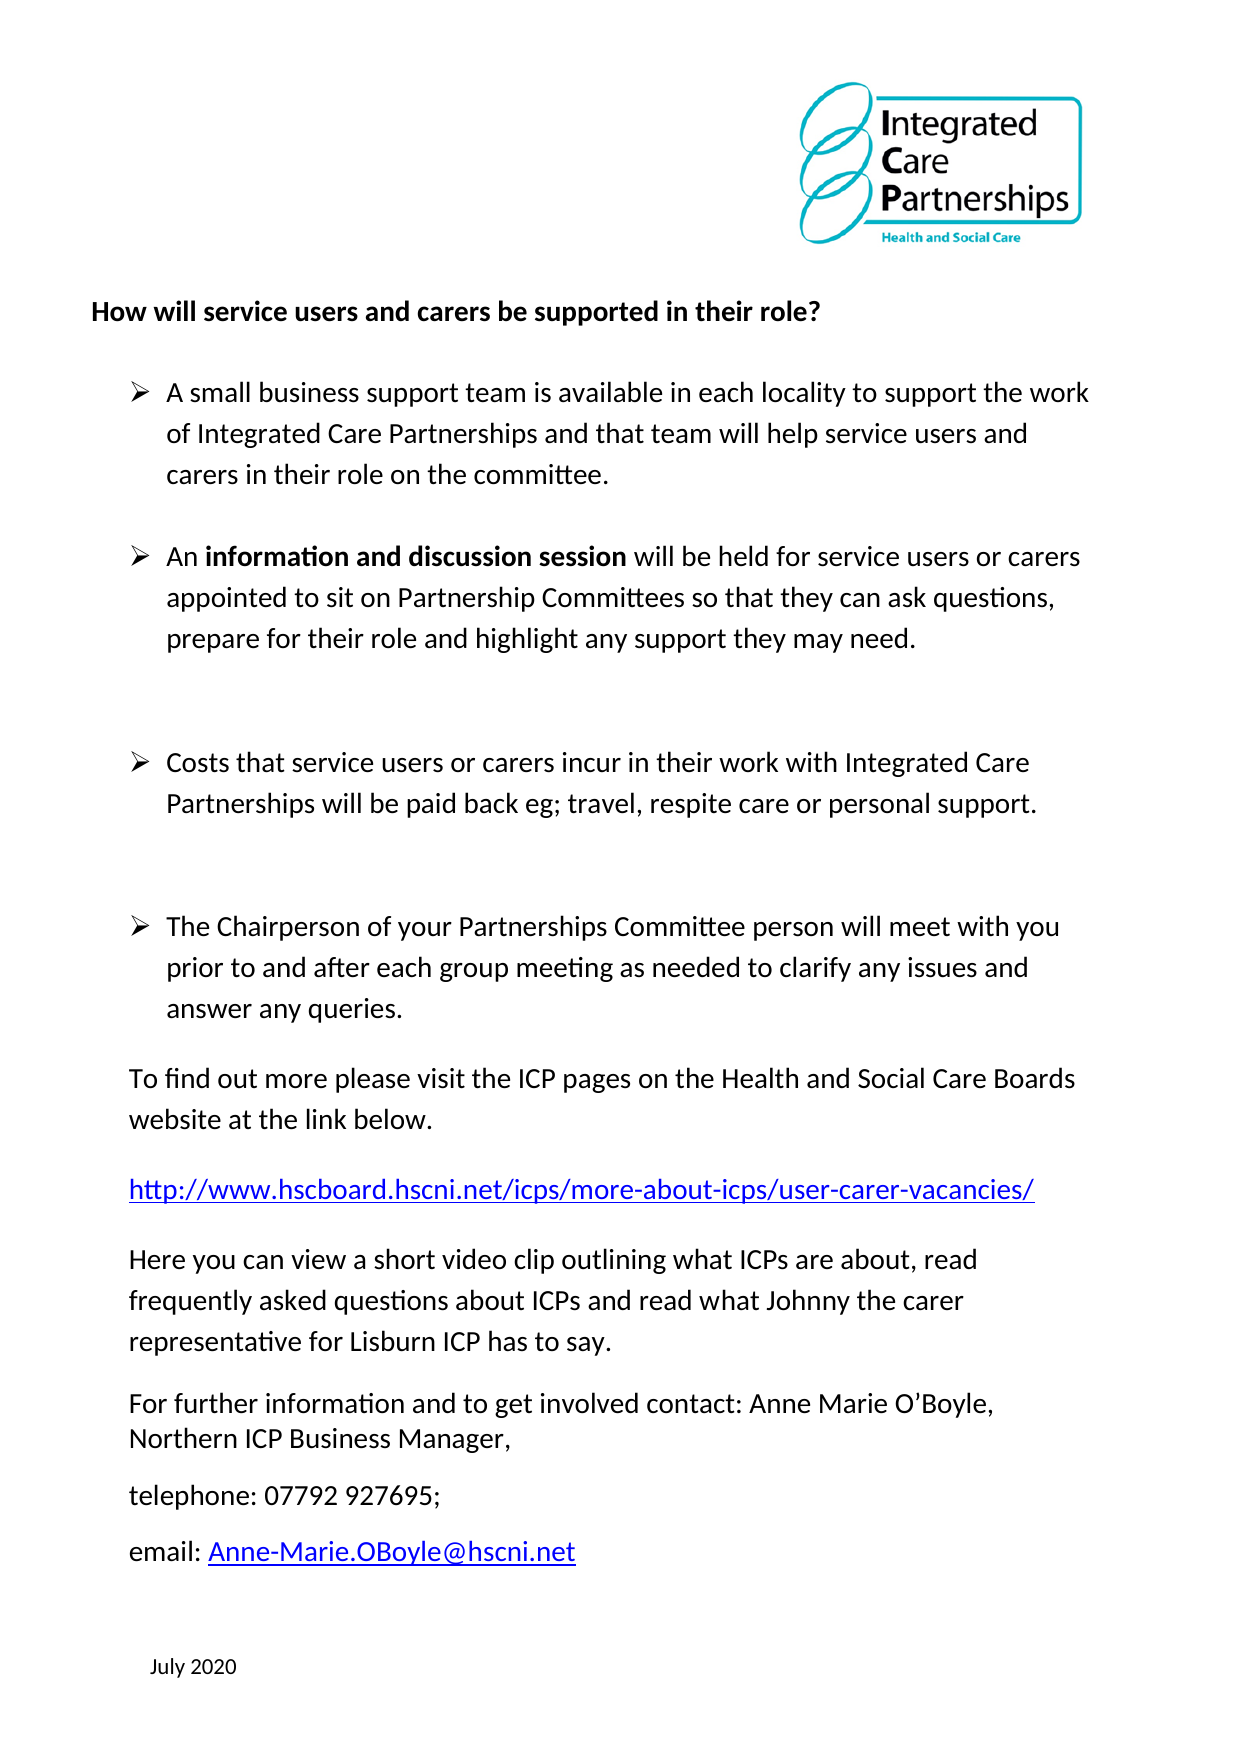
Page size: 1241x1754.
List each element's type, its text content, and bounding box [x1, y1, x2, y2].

text email: Anne-Marie.OBoyle@hscni.net [128, 1533, 1090, 1569]
list The Chairperson of your Partnerships Committee person will meet with you prior to and after each group meeting as needed to clarify any issues and answer any queries. [128, 908, 1090, 1026]
text http://www.hscboard.hscni.net/icps/more-about-icps/user-carer-vacancies/ [128, 1171, 1090, 1207]
picture [790, 73, 1091, 252]
list Costs that service users or carers incur in their work with Integrated Care Partnerships will be paid back eg; travel, respite care or personal support. [128, 744, 1090, 820]
text telephone: 07792 927695; [128, 1477, 1090, 1513]
list How will service users and carers be supported in their role? [91, 293, 1090, 328]
text Here you can view a short video clip outlining what ICPs are about, read frequently asked questions about ICPs and read what Johnny the carer representative for Lisburn ICP has to say. [128, 1241, 1090, 1359]
text To find out more please visit the ICP pages on the Health and Social Care Boards website at the link below. [128, 1060, 1090, 1137]
list A small business support team is available in each locality to support the work of Integrated Care Partnerships and that team will help service users and carers in their role on the committee. [128, 374, 1090, 492]
text For further information and to get involved contact: Anne Marie O’Boyle, Northern ICP Business Manager, [128, 1385, 1090, 1456]
list An information and discussion session will be held for service users or carers appointed to sit on Partnership Committees so that they can ask questions, prepare for their role and highlight any support they may need. [128, 538, 1090, 656]
